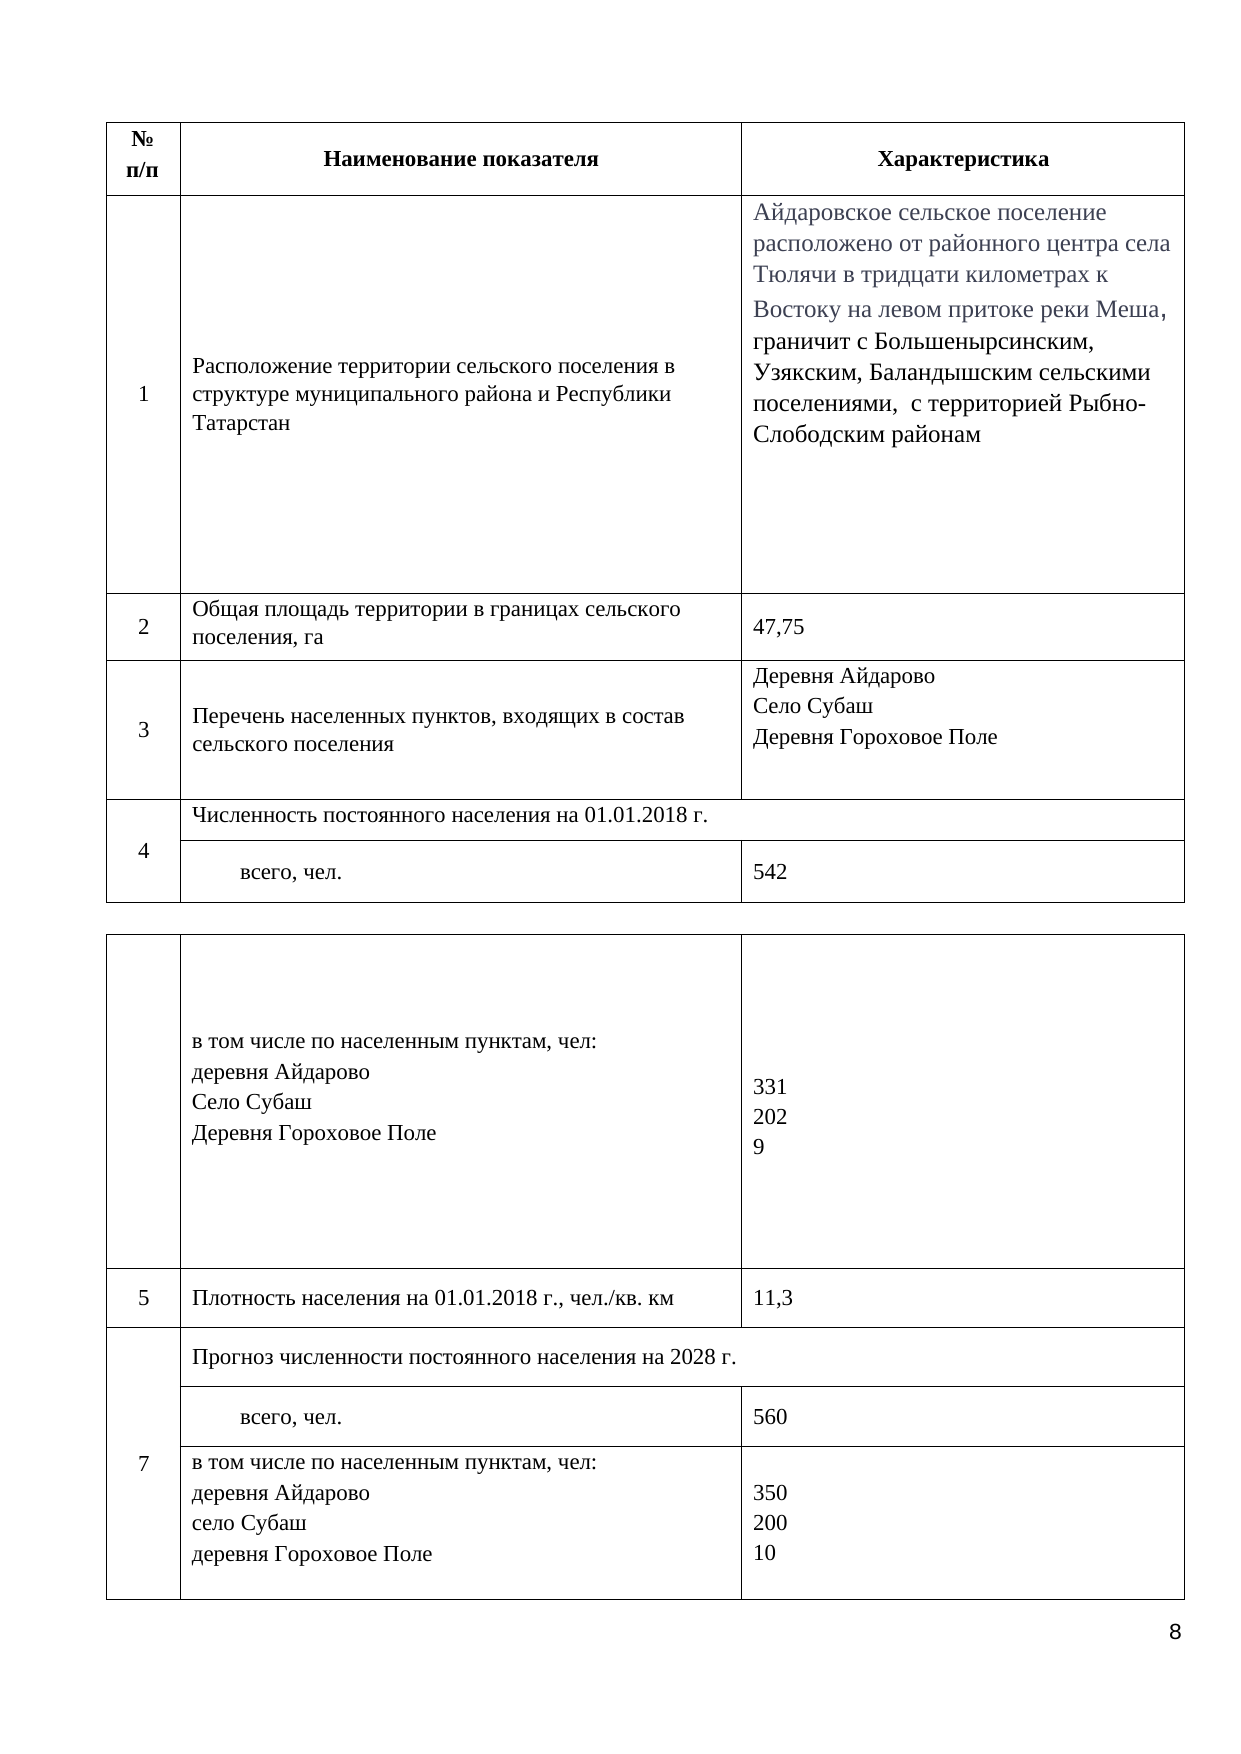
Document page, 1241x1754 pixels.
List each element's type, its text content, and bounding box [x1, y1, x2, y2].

table_cell 11,3 [742, 1269, 1184, 1327]
table_cell Айдаровское сельское поселение расположено от районного центра села Тюлячи в тридцати километрах к Востоку на левом притоке реки Меша, граничит с Большенырсинским, Узякским, Баландышским сельскими поселениями, с территорией Рыбно-Слободским районам [742, 196, 1184, 592]
table_cell 542 [742, 841, 1184, 902]
table_cell 4 [107, 800, 180, 902]
table_cell 7 [107, 1328, 180, 1599]
table_header [107, 935, 180, 1268]
table_cell всего, чел. [181, 1387, 741, 1446]
table_cell всего, чел. [181, 841, 741, 902]
table_header Наименование показателя [181, 123, 741, 195]
table_header в том числе по населенным пунктам, чел: деревня Айдарово Село Субаш Деревня Гороховое Поле [181, 935, 741, 1268]
table_cell Плотность населения на 01.01.2018 г., чел./кв. км [181, 1269, 741, 1327]
table_cell 1 [107, 196, 180, 592]
table_cell 560 [742, 1387, 1184, 1446]
table_cell Деревня Айдарово Село Субаш Деревня Гороховое Поле [742, 661, 1184, 799]
table_cell 350 200 10 [742, 1447, 1184, 1599]
table_cell Общая площадь территории в границах сельского поселения, га [181, 594, 741, 659]
table_header 331 202 9 [742, 935, 1184, 1268]
table_cell в том числе по населенным пунктам, чел: деревня Айдарово село Субаш деревня Гороховое Поле [181, 1447, 741, 1599]
table_cell Перечень населенных пунктов, входящих в состав сельского поселения [181, 661, 741, 799]
table_header Характеристика [742, 123, 1184, 195]
table_cell 5 [107, 1269, 180, 1327]
table_cell 2 [107, 594, 180, 659]
table_cell 3 [107, 661, 180, 799]
table_cell Расположение территории сельского поселения в структуре муниципального района и Республики Татарстан [181, 196, 741, 592]
table_cell Численность постоянного населения на 01.01.2018 г. [181, 800, 1184, 840]
table_cell Прогноз численности постоянного населения на 2028 г. [181, 1328, 1184, 1386]
table_cell 47,75 [742, 594, 1184, 659]
table_header № п/п [107, 123, 180, 195]
